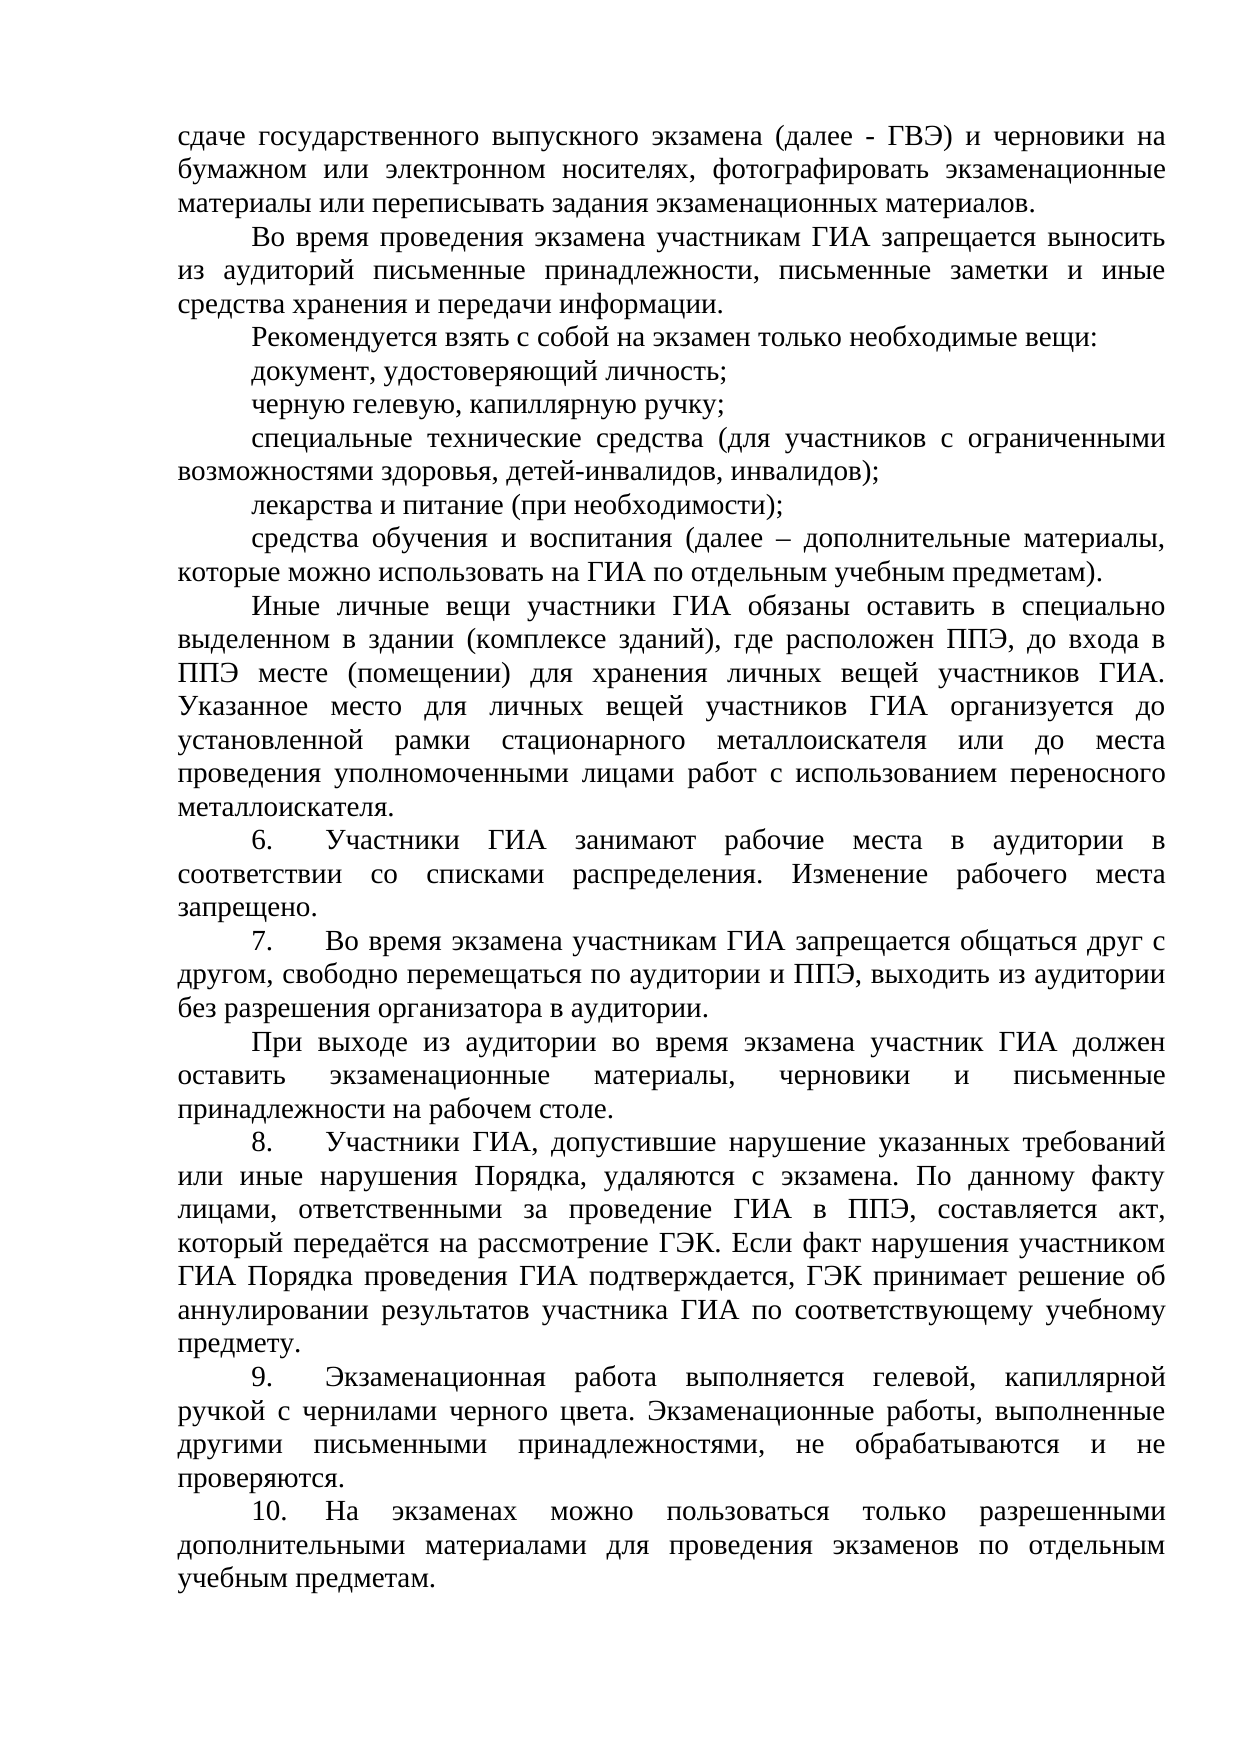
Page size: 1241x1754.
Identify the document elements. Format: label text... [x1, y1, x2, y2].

text 10. На экзаменах можно пользоваться только разрешенными дополнительными материалами для проведения экзаменов по отдельным учебным предметам. [177, 1493, 1166, 1594]
text черную гелевую, капиллярную ручку; [177, 386, 1166, 420]
text 6. Участники ГИА занимают рабочие места в аудитории в соответствии со списками распределения. Изменение рабочего места запрещено. [177, 822, 1166, 923]
text лекарства и питание (при необходимости); [177, 487, 1166, 521]
text средства обучения и воспитания (далее – дополнительные материалы, которые можно использовать на ГИА по отдельным учебным предметам). [177, 521, 1166, 588]
text документ, удостоверяющий личность; [177, 353, 1166, 386]
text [177, 118, 1166, 219]
text При выходе из аудитории во время экзамена участник ГИА должен оставить экзаменационные материалы, черновики и письменные принадлежности на рабочем столе. [177, 1024, 1166, 1124]
text 9. Экзаменационная работа выполняется гелевой, капиллярной ручкой с чернилами черного цвета. Экзаменационные работы, выполненные другими письменными принадлежностями, не обрабатываются и не проверяются. [177, 1359, 1166, 1493]
text Рекомендуется взять с собой на экзамен только необходимые вещи: [177, 319, 1166, 353]
text Иные личные вещи участники ГИА обязаны оставить в специально выделенном в здании (комплексе зданий), где расположен ППЭ, до входа в ППЭ месте (помещении) для хранения личных вещей участников ГИА. Указанное место для личных вещей участников ГИА организуется до установленной рамки стационарного металлоискателя или до места проведения уполномоченными лицами работ с использованием переносного металлоискателя. [177, 588, 1166, 822]
text 8. Участники ГИА, допустившие нарушение указанных требований или иные нарушения Порядка, удаляются с экзамена. По данному факту лицами, ответственными за проведение ГИА в ППЭ, составляется акт, который передаётся на рассмотрение ГЭК. Если факт нарушения участником ГИА Порядка проведения ГИА подтверждается, ГЭК принимает решение об аннулировании результатов участника ГИА по соответствующему учебному предмету. [177, 1124, 1166, 1359]
text 7. Во время экзамена участникам ГИА запрещается общаться друг с другом, свободно перемещаться по аудитории и ППЭ, выходить из аудитории без разрешения организатора в аудитории. [177, 923, 1166, 1024]
text Во время проведения экзамена участникам ГИА запрещается выносить из аудиторий письменные принадлежности, письменные заметки и иные средства хранения и передачи информации. [177, 219, 1166, 319]
text специальные технические средства (для участников с ограниченными возможностями здоровья, детей-инвалидов, инвалидов); [177, 420, 1166, 487]
